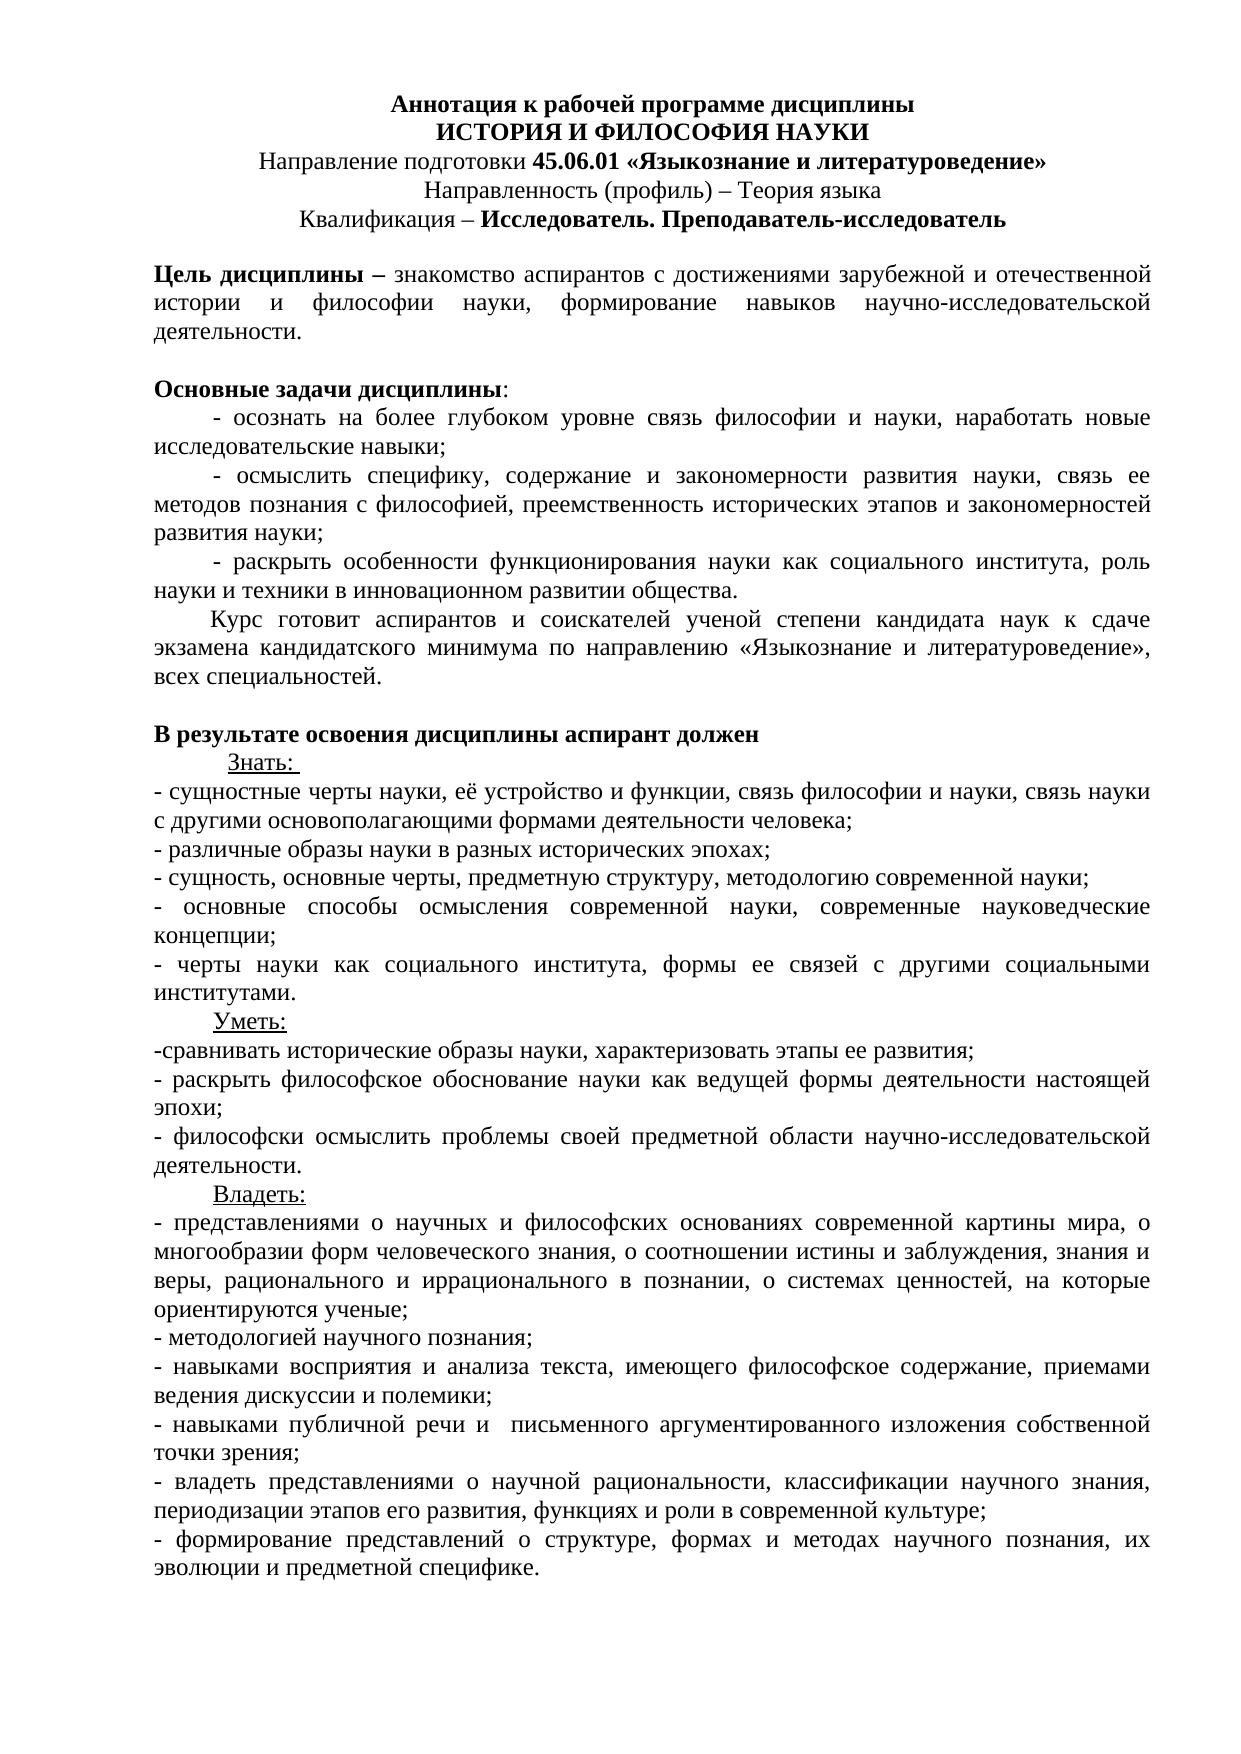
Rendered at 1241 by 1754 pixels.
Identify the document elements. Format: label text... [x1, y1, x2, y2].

text - владеть представлениями о научной рациональности, классификации научного знания, периодизации этапов его развития, функциях и роли в современной культуре; [153, 1466, 1152, 1524]
text - различные образы науки в разных исторических эпохах; [153, 834, 1152, 862]
text Уметь: [153, 1006, 1152, 1035]
text Основные задачи дисциплины: [153, 374, 1152, 402]
text Направление подготовки 45.06.01 «Языкознание и литературоведение» [153, 146, 1152, 175]
text Цель дисциплины – знакомство аспирантов с достижениями зарубежной и отечественной истории и философии науки, формирование навыков научно-исследовательской деятельности. [153, 259, 1152, 345]
text - осмыслить специфику, содержание и закономерности развития науки, связь ее методов познания с философией, преемственность исторических этапов и закономерностей развития науки; [153, 460, 1152, 546]
text - философски осмыслить проблемы своей предметной области научно-исследовательской деятельности. [153, 1121, 1152, 1179]
text -сравнивать исторические образы науки, характеризовать этапы ее развития; [153, 1035, 1152, 1064]
text - основные способы осмысления современной науки, современные науковедческие концепции; [153, 891, 1152, 949]
text Владеть: [153, 1179, 1152, 1207]
text - раскрыть особенности функционирования науки как социального института, роль науки и техники в инновационном развитии общества. [153, 546, 1152, 604]
text - сущность, основные черты, предметную структуру, методологию современной науки; [153, 862, 1152, 891]
text - навыками публичной речи и письменного аргументированного изложения собственной точки зрения; [153, 1409, 1152, 1466]
text ИСТОРИЯ И ФИЛОСОФИЯ НАУКИ [153, 117, 1152, 146]
text - черты науки как социального института, формы ее связей с другими социальными институтами. [153, 949, 1152, 1006]
text Направленность (профиль) – Теория языка [153, 175, 1152, 204]
text - раскрыть философское обоснование науки как ведущей формы деятельности настоящей эпохи; [153, 1064, 1152, 1121]
list Знать: [153, 747, 1152, 776]
text - представлениями о научных и философских основаниях современной картины мира, о многообразии форм человеческого знания, о соотношении истины и заблуждения, знания и веры, рационального и иррационального в познании, о системах ценностей, на которые ориентируются ученые; [153, 1207, 1152, 1322]
text В результате освоения дисциплины аспирант должен [153, 719, 1152, 747]
text Квалификация – Исследователь. Преподаватель-исследователь [153, 204, 1152, 232]
text - сущностные черты науки, её устройство и функции, связь философии и науки, связь науки с другими основополагающими формами деятельности человека; [153, 776, 1152, 834]
text Курс готовит аспирантов и соискателей ученой степени кандидата наук к сдаче экзамена кандидатского минимума по направлению «Языкознание и литературоведение», всех специальностей. [153, 604, 1152, 690]
text - формирование представлений о структуре, формах и методах научного познания, их эволюции и предметной специфике. [153, 1524, 1152, 1581]
text - навыками восприятия и анализа текста, имеющего философское содержание, приемами ведения дискуссии и полемики; [153, 1351, 1152, 1409]
text - методологией научного познания; [153, 1322, 1152, 1351]
text Аннотация к рабочей программе дисциплины [153, 89, 1152, 117]
text - осознать на более глубоком уровне связь философии и науки, наработать новые исследовательские навыки; [153, 402, 1152, 460]
